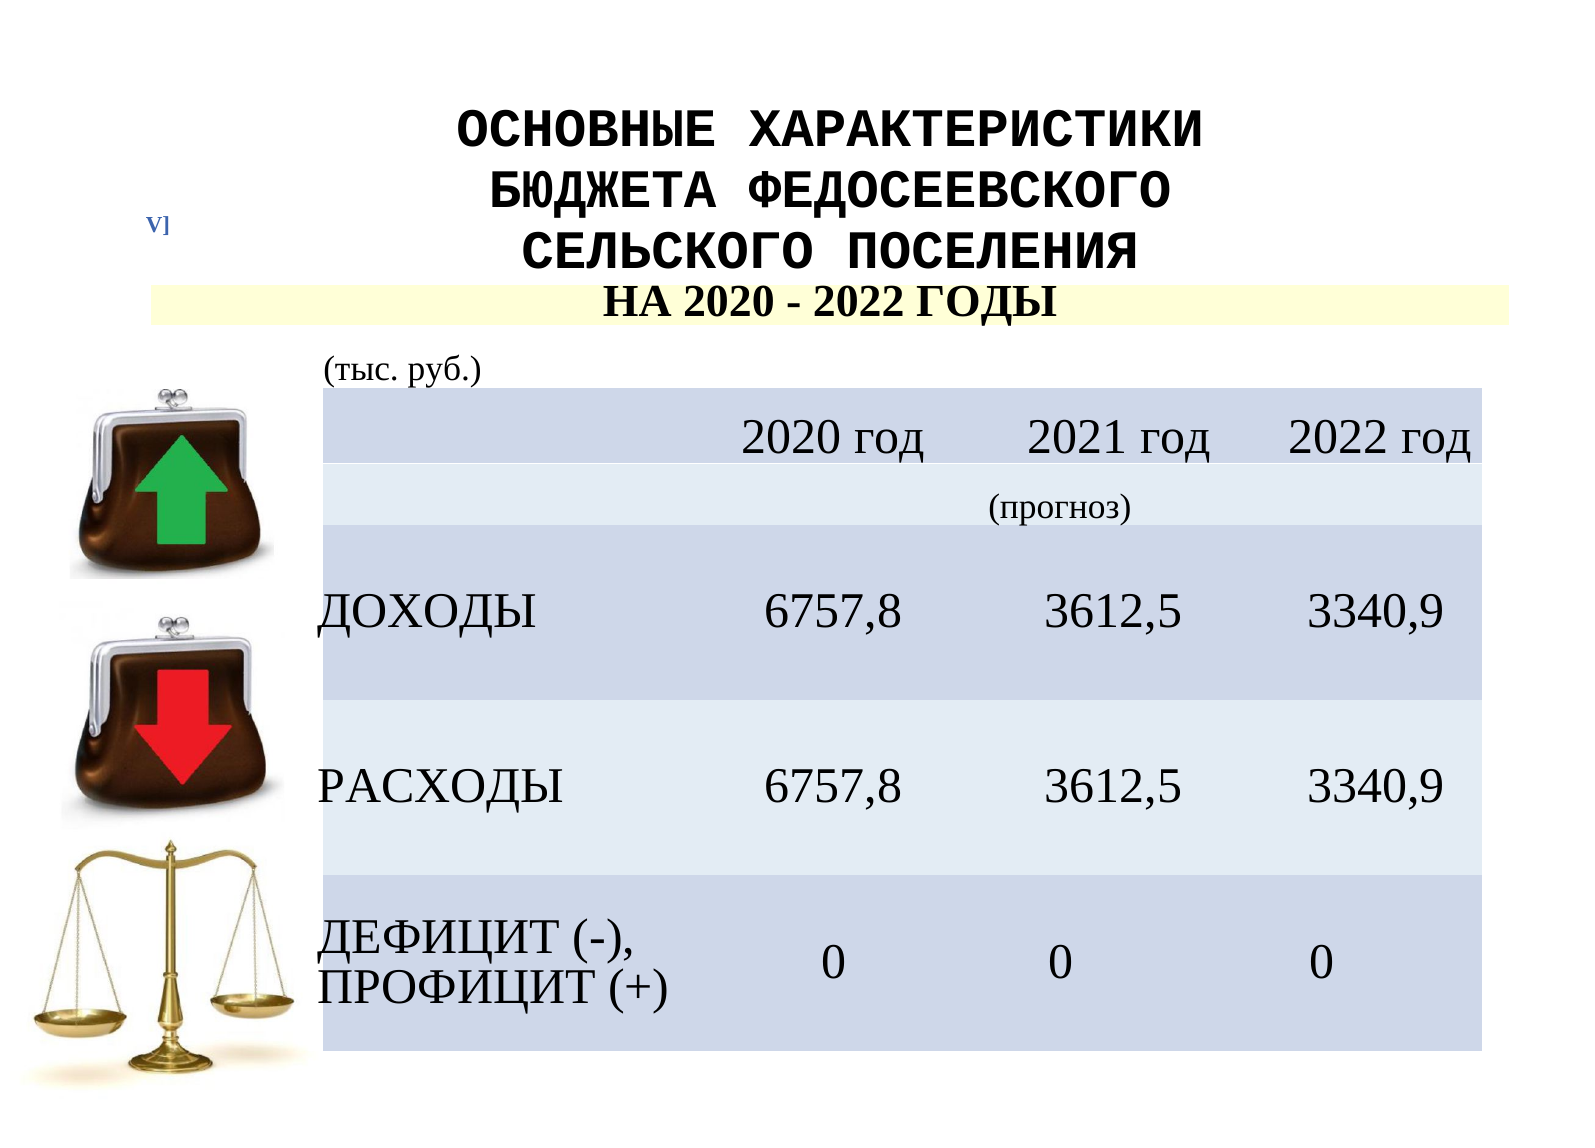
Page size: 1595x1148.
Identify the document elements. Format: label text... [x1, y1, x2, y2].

table_cell 3340,9 [1246, 525, 1482, 700]
picture [0, 389, 326, 1106]
table_cell 0 [1246, 875, 1482, 1051]
table_header 2022 год [1246, 388, 1482, 463]
table_cell 3340,9 [1246, 700, 1482, 875]
text СЕЛЬСКОГО ПОСЕЛЕНИЯ [151, 224, 1509, 285]
table_cell 0 [686, 875, 981, 1051]
table_header 2020 год [686, 388, 981, 463]
table_cell ДОХОДЫ [323, 525, 686, 700]
table_cell РАСХОДЫ [323, 700, 686, 875]
table_cell 6757,8 [686, 700, 981, 875]
text НА 2020 - 2022 ГОДЫ [151, 285, 1509, 325]
table_cell ДЕФИЦИТ (-), ПРОФИЦИТ (+) [323, 875, 686, 1051]
table_cell 3612,5 [981, 700, 1246, 875]
text ОСНОВНЫЕ ХАРАКТЕРИСТИКИ БЮДЖЕТА ФЕДОСЕЕВСКОГО [151, 101, 1509, 224]
table_cell 3612,5 [981, 525, 1246, 700]
table_cell 0 [981, 875, 1246, 1051]
text (тыс. руб.) [323, 352, 1482, 388]
table_cell (прогноз) [323, 464, 1482, 525]
table_cell 6757,8 [686, 525, 981, 700]
table_header 2021 год [981, 388, 1246, 463]
table_header [323, 388, 686, 463]
